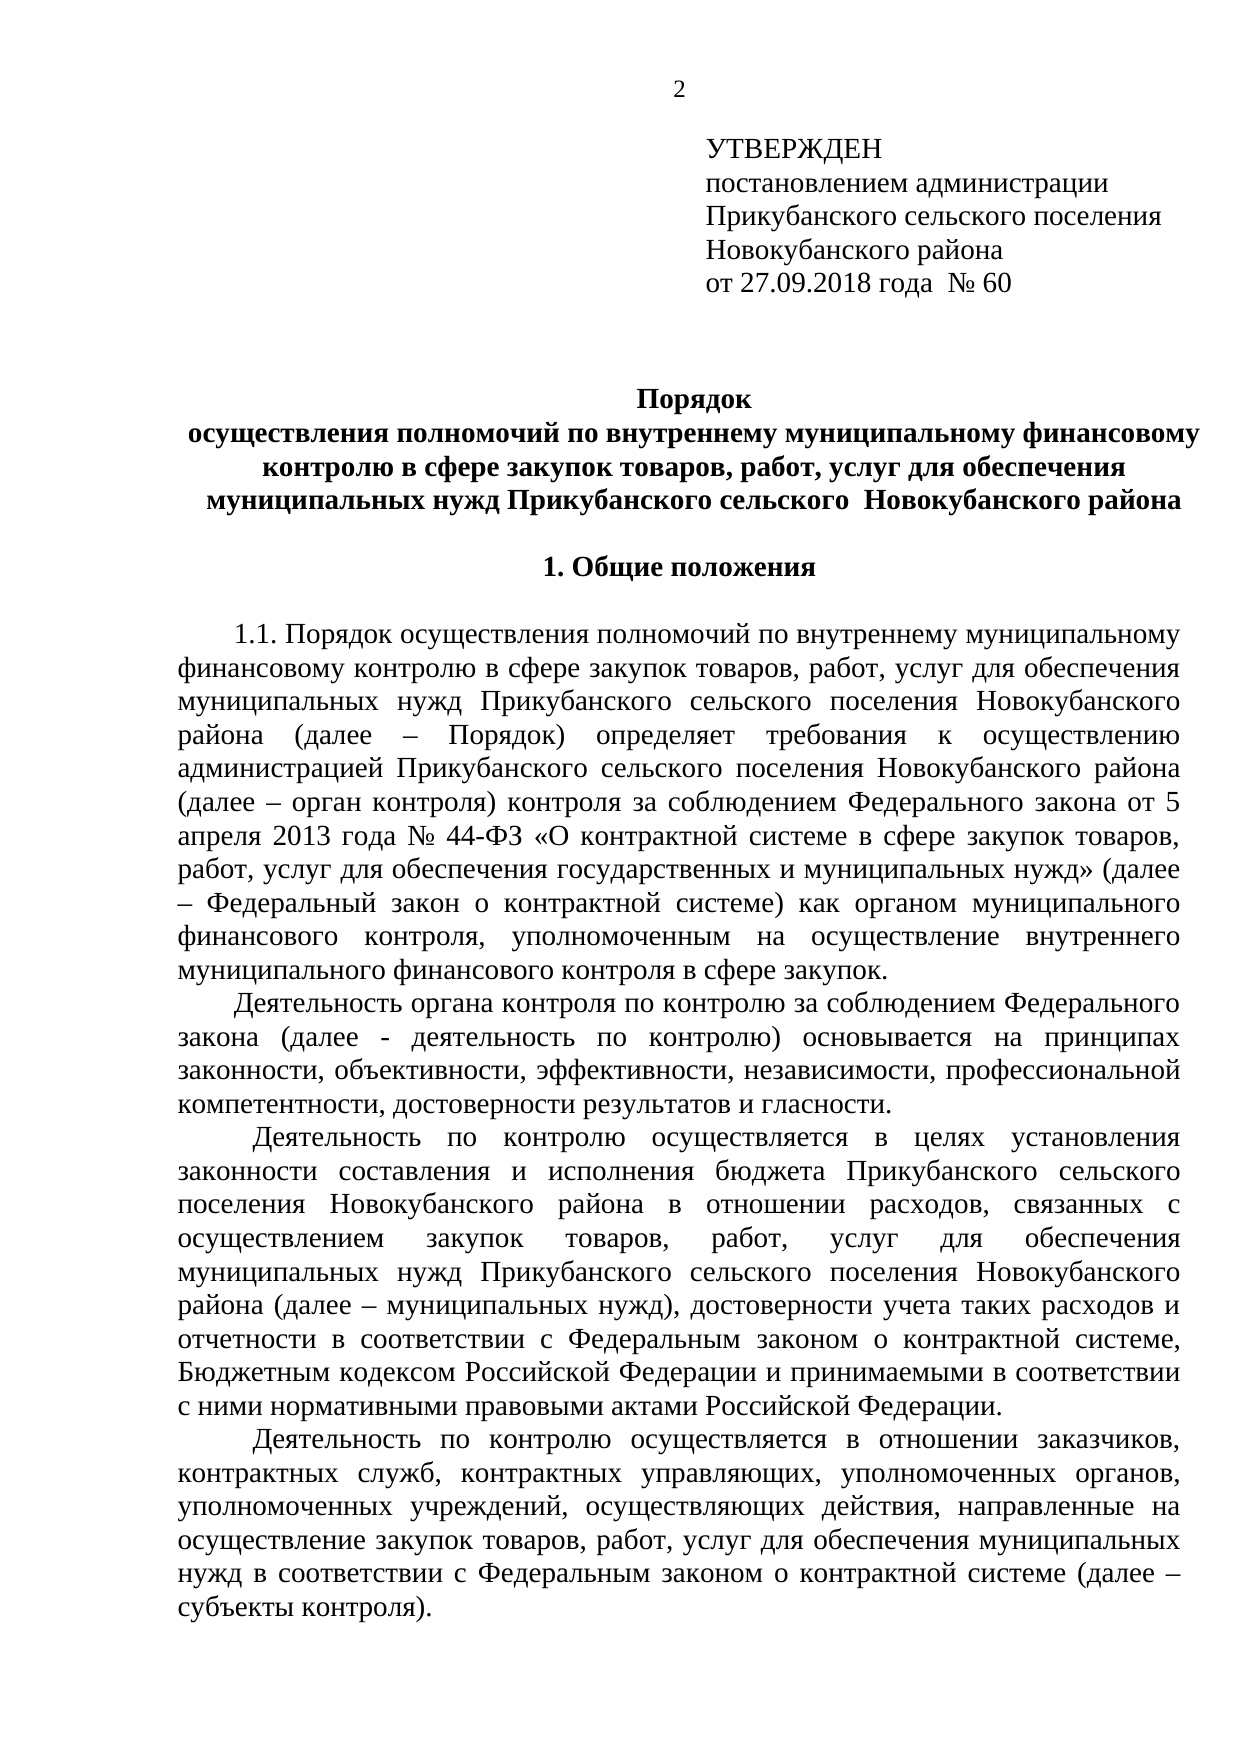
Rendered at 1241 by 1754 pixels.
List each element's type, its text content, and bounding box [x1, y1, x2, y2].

table_header УТВЕРЖДЕН постановлением администрации Прикубанского сельского поселения Новокубанского района от 27.09.2018 года № 60 [694, 131, 1179, 382]
text Деятельность по контролю осуществляется в целях установления законности составления и исполнения бюджета Прикубанского сельского поселения Новокубанского района в отношении расходов, связанных с осуществлением закупок товаров, работ, услуг для обеспечения муниципальных нужд Прикубанского сельского поселения Новокубанского района (далее – муниципальных нужд), достоверности учета таких расходов и отчетности в соответствии с Федеральным законом о контрактной системе, Бюджетным кодексом Российской Федерации и принимаемыми в соответствии с ними нормативными правовыми актами Российской Федерации. [177, 1119, 1181, 1421]
text Деятельность по контролю осуществляется в отношении заказчиков, контрактных служб, контрактных управляющих, уполномоченных органов, уполномоченных учреждений, осуществляющих действия, направленные на осуществление закупок товаров, работ, услуг для обеспечения муниципальных нужд в соответствии с Федеральным законом о контрактной системе (далее – субъекты контроля). [177, 1421, 1181, 1623]
title 1. Общие положения [177, 549, 1181, 583]
title осуществления полномочий по внутреннему муниципальному финансовому контролю в сфере закупок товаров, работ, услуг для обеспечения муниципальных нужд Прикубанского сельского Новокубанского района [177, 415, 1211, 516]
text 1.1. Порядок осуществления полномочий по внутреннему муниципальному финансовому контролю в сфере закупок товаров, работ, услуг для обеспечения муниципальных нужд Прикубанского сельского поселения Новокубанского района (далее – Порядок) определяет требования к осуществлению администрацией Прикубанского сельского поселения Новокубанского района (далее – орган контроля) контроля за соблюдением Федерального закона от 5 апреля 2013 года № 44-ФЗ «О контрактной системе в сфере закупок товаров, работ, услуг для обеспечения государственных и муниципальных нужд» (далее – Федеральный закон о контрактной системе) как органом муниципального финансового контроля, уполномоченным на осуществление внутреннего муниципального финансового контроля в сфере закупок. [177, 616, 1181, 985]
title Порядок [177, 382, 1211, 415]
text Деятельность органа контроля по контролю за соблюдением Федерального закона (далее - деятельность по контролю) основывается на принципах законности, объективности, эффективности, независимости, профессиональной компетентности, достоверности результатов и гласности. [177, 985, 1181, 1119]
